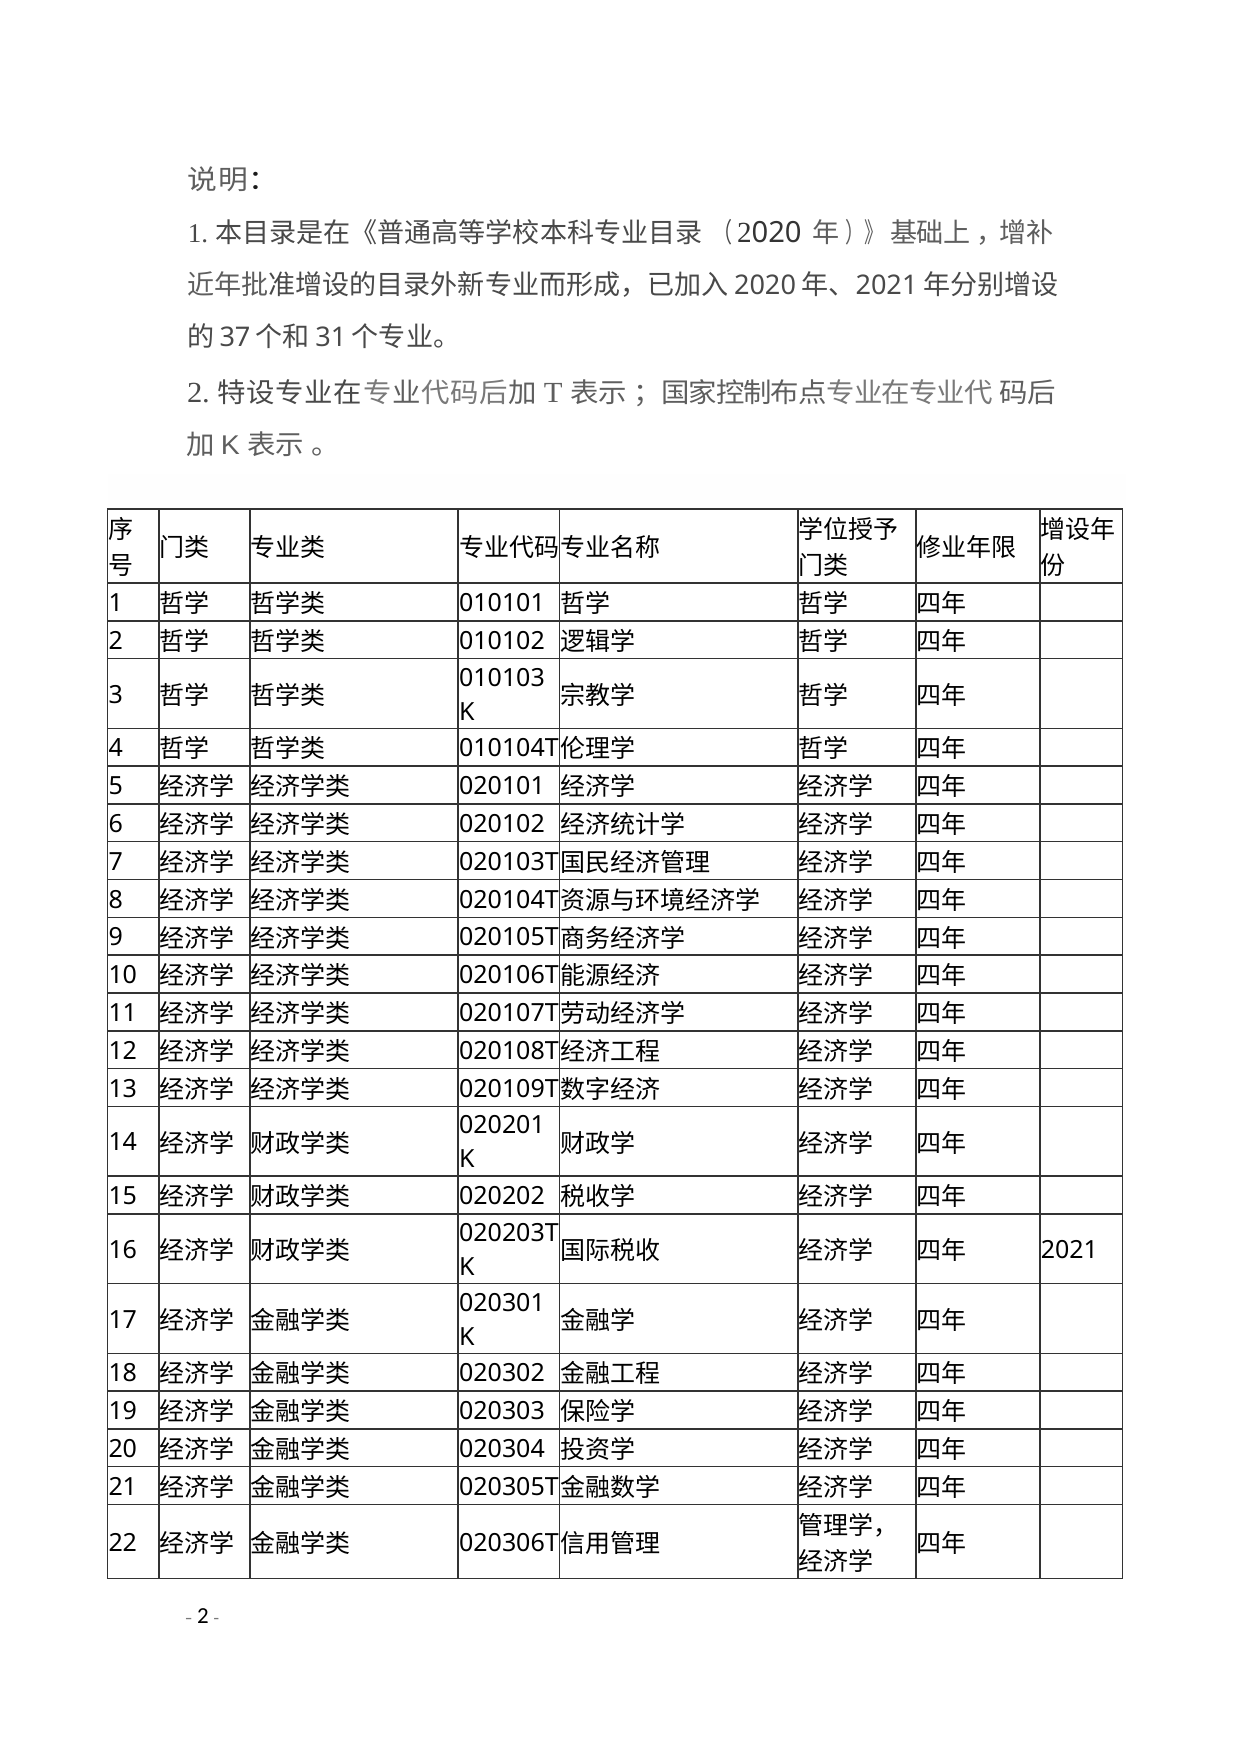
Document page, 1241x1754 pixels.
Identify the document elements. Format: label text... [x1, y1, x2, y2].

table_cell 经济学 [560, 767, 797, 803]
table_cell 经济学 [799, 1392, 915, 1428]
table_cell 6 [108, 805, 158, 841]
table_cell 金融学类 [251, 1505, 457, 1578]
table_cell 金融数学 [560, 1467, 797, 1504]
table_cell [1041, 1354, 1122, 1390]
table_cell 伦理学 [560, 729, 797, 765]
table_cell 经济学 [799, 767, 915, 803]
table_cell 四年 [917, 1430, 1039, 1466]
table_cell 哲学 [799, 729, 915, 765]
table_cell 经济学 [799, 994, 915, 1030]
table_cell 4 [108, 729, 158, 765]
table_cell 金融学类 [251, 1354, 457, 1390]
table_cell 经济学 [799, 1107, 915, 1175]
table_cell 金融学类 [251, 1284, 457, 1352]
table_cell 经济学 [160, 805, 249, 841]
table_cell 020103T [459, 842, 559, 879]
table_cell 经济学 [799, 1354, 915, 1390]
table_cell 经济学 [799, 1284, 915, 1352]
table_cell 经济学类 [251, 956, 457, 992]
table_cell 经济学类 [251, 880, 457, 916]
table_cell 经济学类 [251, 767, 457, 803]
table_cell 经济学 [160, 918, 249, 954]
table_cell 四年 [917, 880, 1039, 916]
table_cell 四年 [917, 1069, 1039, 1106]
table_cell [1041, 1505, 1122, 1578]
table_cell 数字经济 [560, 1069, 797, 1106]
table_cell 四年 [917, 1354, 1039, 1390]
table_cell 22 [108, 1505, 158, 1578]
table_cell 哲学类 [251, 584, 457, 620]
table_cell 四年 [917, 1392, 1039, 1428]
table_cell [1041, 1177, 1122, 1213]
table_cell 财政学类 [251, 1177, 457, 1213]
table_cell 投资学 [560, 1430, 797, 1466]
table_cell [1041, 1430, 1122, 1466]
table_cell 经济工程 [560, 1032, 797, 1068]
table_cell 18 [108, 1354, 158, 1390]
table_cell 020109T [459, 1069, 559, 1106]
table_cell 010103K [459, 659, 559, 727]
table_cell 哲学类 [251, 729, 457, 765]
table_cell [1041, 880, 1122, 916]
table_cell 经济学 [799, 1069, 915, 1106]
table_cell 经济学类 [251, 918, 457, 954]
table_cell 哲学 [160, 729, 249, 765]
table_cell 020105T [459, 918, 559, 954]
table_cell 经济学 [799, 1032, 915, 1068]
table_cell [1041, 842, 1122, 879]
table_cell 金融学类 [251, 1430, 457, 1466]
table_cell 5 [108, 767, 158, 803]
table_cell 经济学 [799, 1215, 915, 1283]
table_cell 经济学 [160, 1177, 249, 1213]
table_cell 四年 [917, 1505, 1039, 1578]
table_cell 国际税收 [560, 1215, 797, 1283]
table_header 专业名称 [560, 510, 797, 582]
table_cell 金融学类 [251, 1392, 457, 1428]
table_cell 21 [108, 1467, 158, 1504]
table_cell 经济学 [160, 1032, 249, 1068]
table_cell 经济学 [160, 880, 249, 916]
table_cell [1041, 659, 1122, 727]
table_cell 四年 [917, 1107, 1039, 1175]
table_cell 经济学类 [251, 994, 457, 1030]
table_cell 哲学 [160, 584, 249, 620]
table_cell 哲学 [799, 584, 915, 620]
table_cell 020101 [459, 767, 559, 803]
table_cell 020301K [459, 1284, 559, 1352]
table_cell 四年 [917, 767, 1039, 803]
table_cell [1041, 994, 1122, 1030]
table_cell 经济学 [160, 1284, 249, 1352]
table_cell [1041, 1032, 1122, 1068]
table_header 专业类 [251, 510, 457, 582]
table_cell 经济学类 [251, 805, 457, 841]
table_cell 经济学 [160, 1392, 249, 1428]
table_cell 9 [108, 918, 158, 954]
table_cell 020203TK [459, 1215, 559, 1283]
table_cell 经济学 [160, 1069, 249, 1106]
table_cell 经济学 [160, 1430, 249, 1466]
text 1. 本目录是在《普通高等学校本科专业目录 （ 2020 年 ）》 基础上 ，增补近年批准增设的目录外新专业而形成，已加入2020年、2021年分别增设的37个和31个专业。 [187, 211, 1072, 354]
table_cell 11 [108, 994, 158, 1030]
table_cell 四年 [917, 622, 1039, 658]
table_cell 资源与环境经济学 [560, 880, 797, 916]
table_cell 经济学 [160, 1215, 249, 1283]
table_cell 经济学 [160, 1354, 249, 1390]
table_cell 四年 [917, 1215, 1039, 1283]
table_cell 哲学 [560, 584, 797, 620]
table_cell 经济学 [160, 994, 249, 1030]
table_cell 020202 [459, 1177, 559, 1213]
table_cell 四年 [917, 1284, 1039, 1352]
table_cell 19 [108, 1392, 158, 1428]
table_cell 经济学 [160, 1505, 249, 1578]
table_cell [1041, 956, 1122, 992]
table_cell 经济学 [799, 1177, 915, 1213]
table_cell 四年 [917, 842, 1039, 879]
table_cell 管理学，经济学 [799, 1505, 915, 1578]
table_cell 经济学 [799, 1467, 915, 1504]
text 2. 特设专业在专业代码后加 T 表示 ；国家控制布点专业在专业代 码后 加 K 表示 。 [186, 371, 1072, 462]
table_header 增设年份 [1041, 510, 1122, 582]
table_cell [1041, 1107, 1122, 1175]
table_cell 经济学 [160, 956, 249, 992]
table_cell 经济统计学 [560, 805, 797, 841]
table_cell 010104T [459, 729, 559, 765]
table_cell 020302 [459, 1354, 559, 1390]
table_header 专业代码 [459, 510, 559, 582]
table_cell 010102 [459, 622, 559, 658]
table_cell 7 [108, 842, 158, 879]
table_cell [1041, 1392, 1122, 1428]
table_header 学位授予门类 [799, 510, 915, 582]
table_cell 经济学 [799, 805, 915, 841]
table_cell 010101 [459, 584, 559, 620]
table_cell [1041, 1467, 1122, 1504]
table_cell 能源经济 [560, 956, 797, 992]
table_cell 1 [108, 584, 158, 620]
table_cell 信用管理 [560, 1505, 797, 1578]
table_cell 经济学 [160, 1467, 249, 1504]
table_cell 经济学 [799, 956, 915, 992]
table_cell [1041, 1284, 1122, 1352]
table_cell 经济学类 [251, 1032, 457, 1068]
table_cell [1041, 805, 1122, 841]
table_cell 12 [108, 1032, 158, 1068]
table_cell 8 [108, 880, 158, 916]
table_cell [1041, 584, 1122, 620]
table_cell 020107T [459, 994, 559, 1030]
table_cell 经济学 [160, 767, 249, 803]
table_cell 020108T [459, 1032, 559, 1068]
table_cell 020102 [459, 805, 559, 841]
table_cell 020201K [459, 1107, 559, 1175]
table_cell 020104T [459, 880, 559, 916]
table_cell 13 [108, 1069, 158, 1106]
table_cell 经济学 [799, 918, 915, 954]
table_cell 税收学 [560, 1177, 797, 1213]
table_cell 20 [108, 1430, 158, 1466]
table_cell 经济学 [160, 1107, 249, 1175]
table_cell 四年 [917, 584, 1039, 620]
table_cell 哲学类 [251, 622, 457, 658]
table_header 序号 [108, 510, 158, 582]
table_cell 哲学类 [251, 659, 457, 727]
table_cell 金融学 [560, 1284, 797, 1352]
table_cell [1041, 729, 1122, 765]
table_cell 金融工程 [560, 1354, 797, 1390]
table_cell 宗教学 [560, 659, 797, 727]
table_cell 020303 [459, 1392, 559, 1428]
table_cell 商务经济学 [560, 918, 797, 954]
table_cell 16 [108, 1215, 158, 1283]
table_cell [1041, 622, 1122, 658]
table_cell 保险学 [560, 1392, 797, 1428]
table_cell 四年 [917, 729, 1039, 765]
table_cell 四年 [917, 994, 1039, 1030]
table_cell 2021 [1041, 1215, 1122, 1283]
table_cell 经济学 [160, 842, 249, 879]
table_cell 国民经济管理 [560, 842, 797, 879]
table_cell 020106T [459, 956, 559, 992]
table_cell 四年 [917, 1032, 1039, 1068]
table_cell 四年 [917, 1177, 1039, 1213]
table_cell [1041, 767, 1122, 803]
table_cell 哲学 [160, 659, 249, 727]
table_cell 2 [108, 622, 158, 658]
table_cell 哲学 [799, 622, 915, 658]
table_cell 逻辑学 [560, 622, 797, 658]
table_cell 劳动经济学 [560, 994, 797, 1030]
table_cell 经济学类 [251, 842, 457, 879]
table_cell 四年 [917, 1467, 1039, 1504]
table_cell 经济学类 [251, 1069, 457, 1106]
table_header 修业年限 [917, 510, 1039, 582]
table_cell 财政学 [560, 1107, 797, 1175]
table_cell 四年 [917, 805, 1039, 841]
table_cell 四年 [917, 659, 1039, 727]
table_cell 经济学 [799, 880, 915, 916]
table_cell 17 [108, 1284, 158, 1352]
table_cell 财政学类 [251, 1107, 457, 1175]
table_cell 哲学 [799, 659, 915, 727]
table_cell [1041, 1069, 1122, 1106]
text 说明： [187, 158, 1072, 197]
table_cell 10 [108, 956, 158, 992]
table_cell 3 [108, 659, 158, 727]
table_cell 020306T [459, 1505, 559, 1578]
table_cell 四年 [917, 956, 1039, 992]
table_cell 020305T [459, 1467, 559, 1504]
table_cell 15 [108, 1177, 158, 1213]
table_cell 金融学类 [251, 1467, 457, 1504]
table_cell 经济学 [799, 1430, 915, 1466]
table_cell 哲学 [160, 622, 249, 658]
table_cell 020304 [459, 1430, 559, 1466]
table_cell 财政学类 [251, 1215, 457, 1283]
table_cell 四年 [917, 918, 1039, 954]
table_cell 经济学 [799, 842, 915, 879]
table_header 门类 [160, 510, 249, 582]
table_cell [1041, 918, 1122, 954]
table_cell 14 [108, 1107, 158, 1175]
